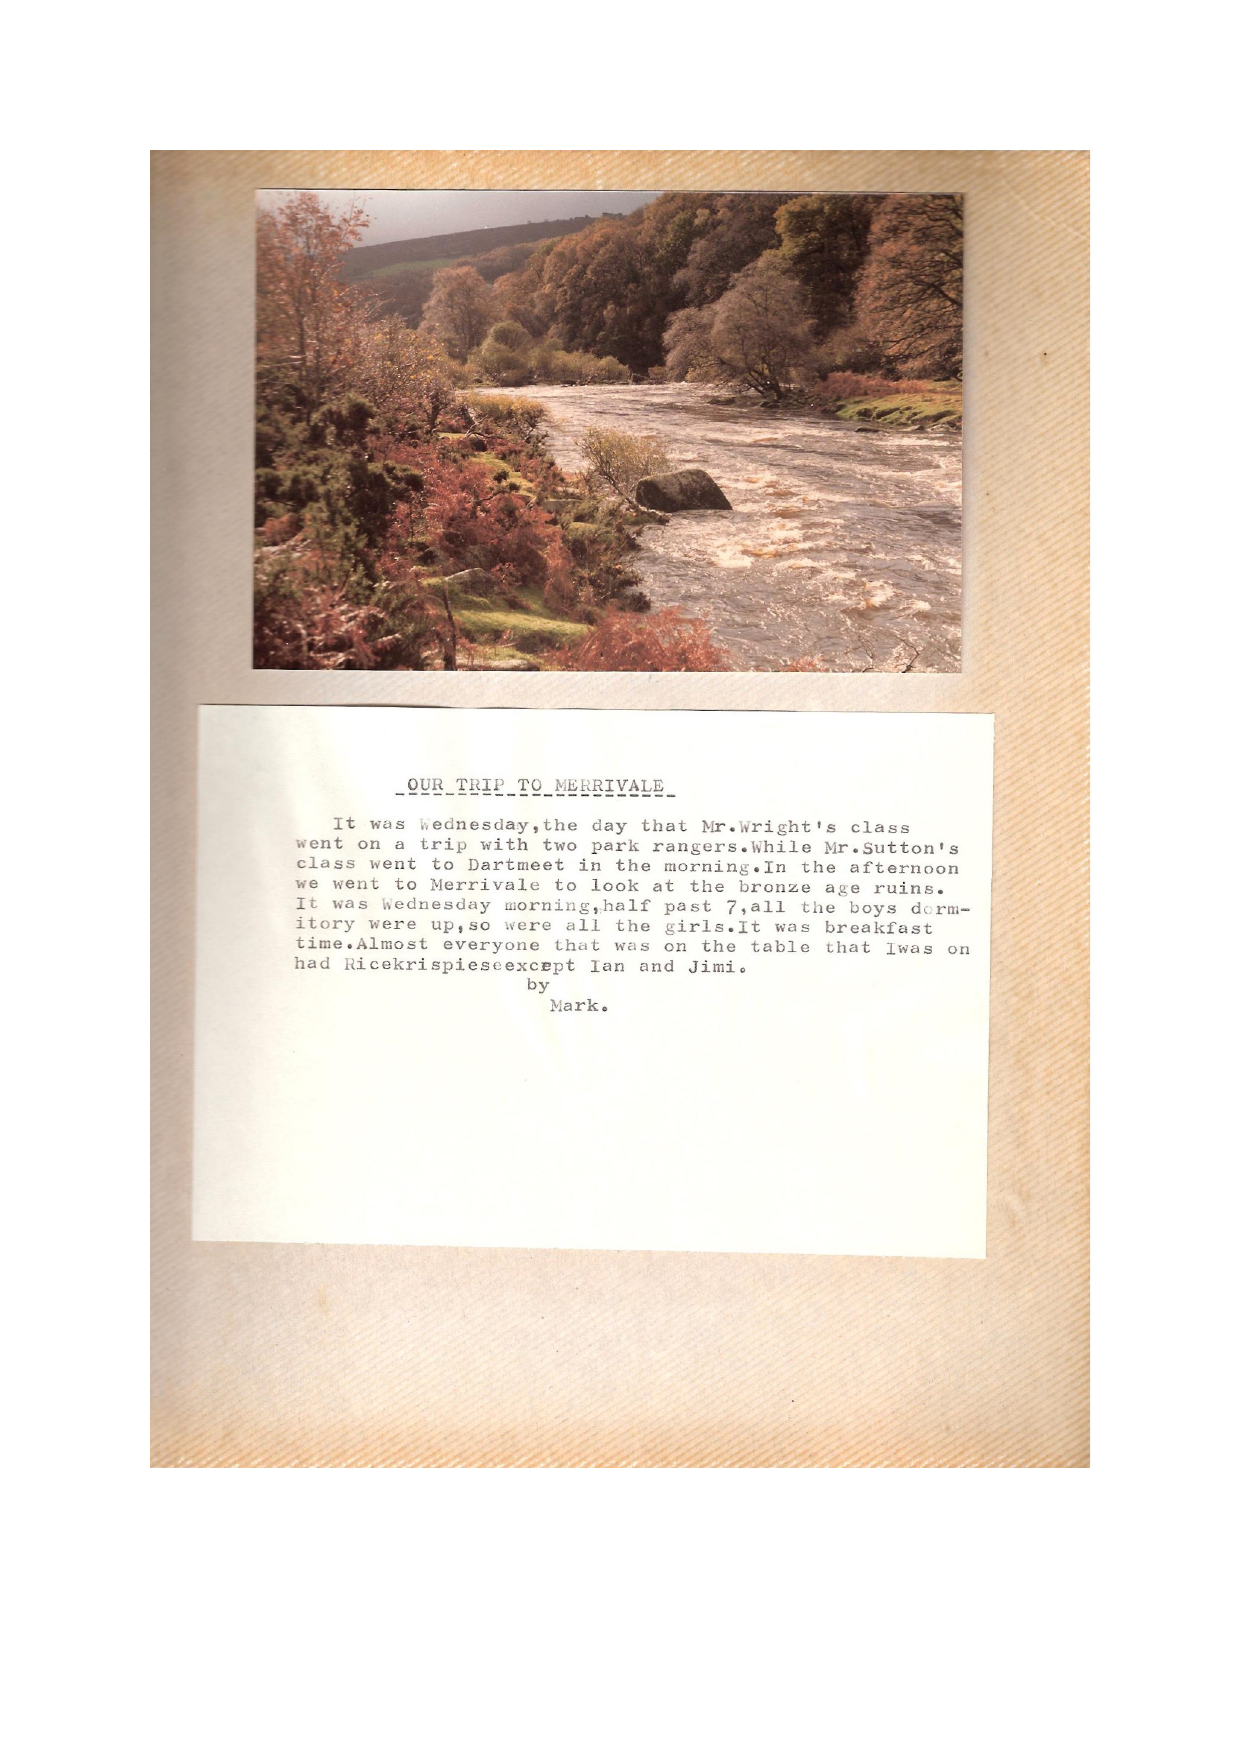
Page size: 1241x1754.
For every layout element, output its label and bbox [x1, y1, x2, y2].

picture [150, 150, 1091, 1468]
